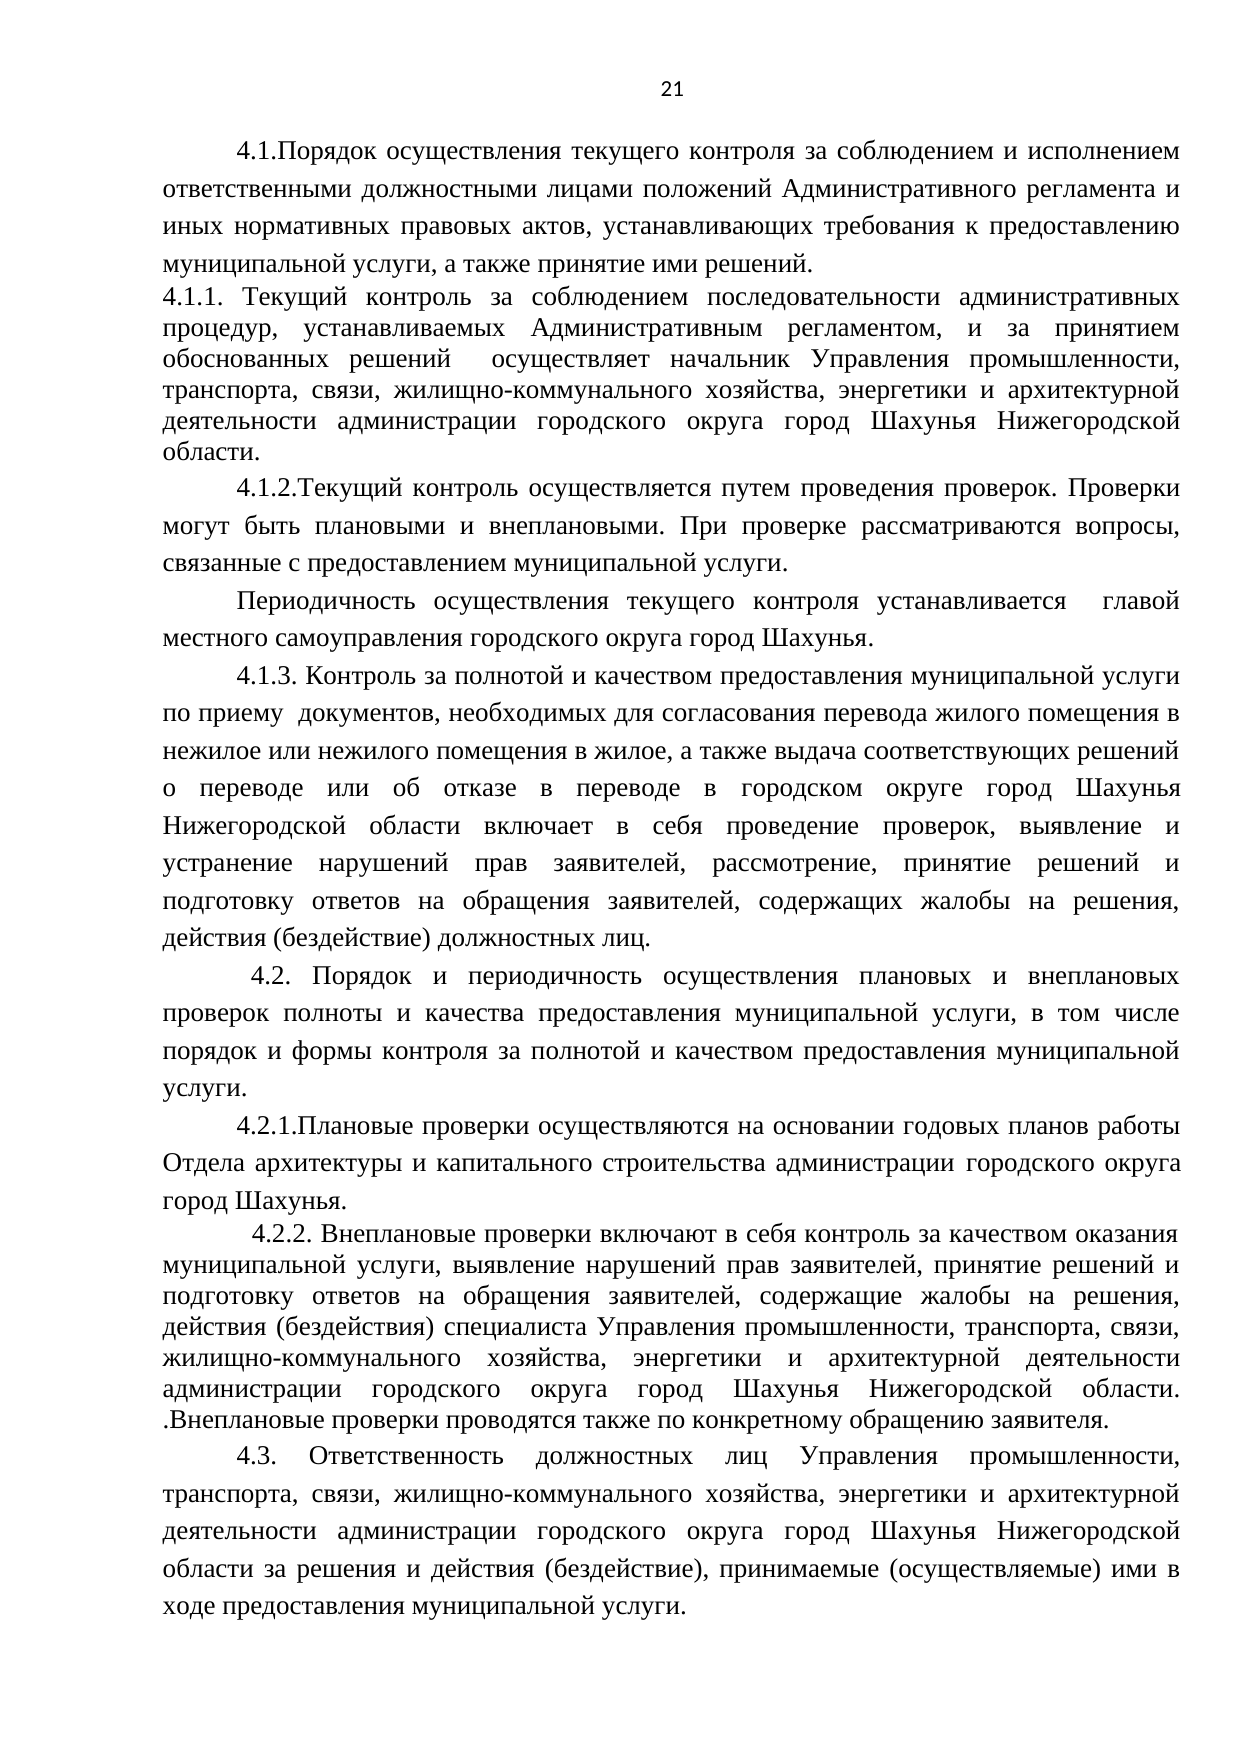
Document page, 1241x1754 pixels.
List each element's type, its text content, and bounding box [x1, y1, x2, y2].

text 4.1.1. Текущий контроль за соблюдением последовательности административных процедур, устанавливаемых Административным регламентом, и за принятием обоснованных решений осуществляет начальник Управления промышленности, транспорта, связи, жилищно-коммунального хозяйства, энергетики и архитектурной деятельности администрации городского округа город Шахунья Нижегородской области. [162, 280, 1181, 467]
text 4.3. Ответственность должностных лиц Управления промышленности, транспорта, связи, жилищно-коммунального хозяйства, энергетики и архитектурной деятельности администрации городского округа город Шахунья Нижегородской области за решения и действия (бездействие), принимаемые (осуществляемые) ими в ходе предоставления муниципальной услуги. [162, 1435, 1181, 1622]
text 4.2.1.Плановые проверки осуществляются на основании годовых планов работы Отдела архитектуры и капитального строительства администрации городского округа город Шахунья. [162, 1104, 1181, 1217]
text З4.2. Порядок и периодичность осуществления плановых и внеплановых проверок полноты и качества предоставления муниципальной услуги, в том числе порядок и формы контроля за полнотой и качеством предоставления муниципальной услуги. [162, 954, 1181, 1104]
text 4.2.2. Внеплановые проверки включают в себя контроль за качеством оказания муниципальной услуги, выявление нарушений прав заявителей, принятие решений и подготовку ответов на обращения заявителей, содержащие жалобы на решения, действия (бездействия) специалиста Управления промышленности, транспорта, связи, жилищно-коммунального хозяйства, энергетики и архитектурной деятельности администрации городского округа город Шахунья Нижегородской области. .Внеплановые проверки проводятся также по конкретному обращению заявителя. [162, 1217, 1181, 1435]
text Периодичность осуществления текущего контроля устанавливается главой местного самоуправления городского округа город Шахунья. [162, 579, 1181, 654]
text 4.1.Порядок осуществления текущего контроля за соблюдением и исполнением ответственными должностными лицами положений Административного регламента и иных нормативных правовых актов, устанавливающих требования к предоставлению муниципальной услуги, а также принятие ими решений. [162, 130, 1181, 280]
text 4.1.3. Контроль за полнотой и качеством предоставления муниципальной услуги по приему документов, необходимых для согласования перевода жилого помещения в нежилое или нежилого помещения в жилое, а также выдача соответствующих решений о переводе или об отказе в переводе в городском округе город Шахунья Нижегородской области включает в себя проведение проверок, выявление и устранение нарушений прав заявителей, рассмотрение, принятие решений и подготовку ответов на обращения заявителей, содержащих жалобы на решения, действия (бездействие) должностных лиц. [162, 654, 1181, 954]
text 4.1.2.Текущий контроль осуществляется путем проведения проверок. Проверки могут быть плановыми и внеплановыми. При проверке рассматриваются вопросы, связанные с предоставлением муниципальной услуги. [162, 467, 1181, 579]
